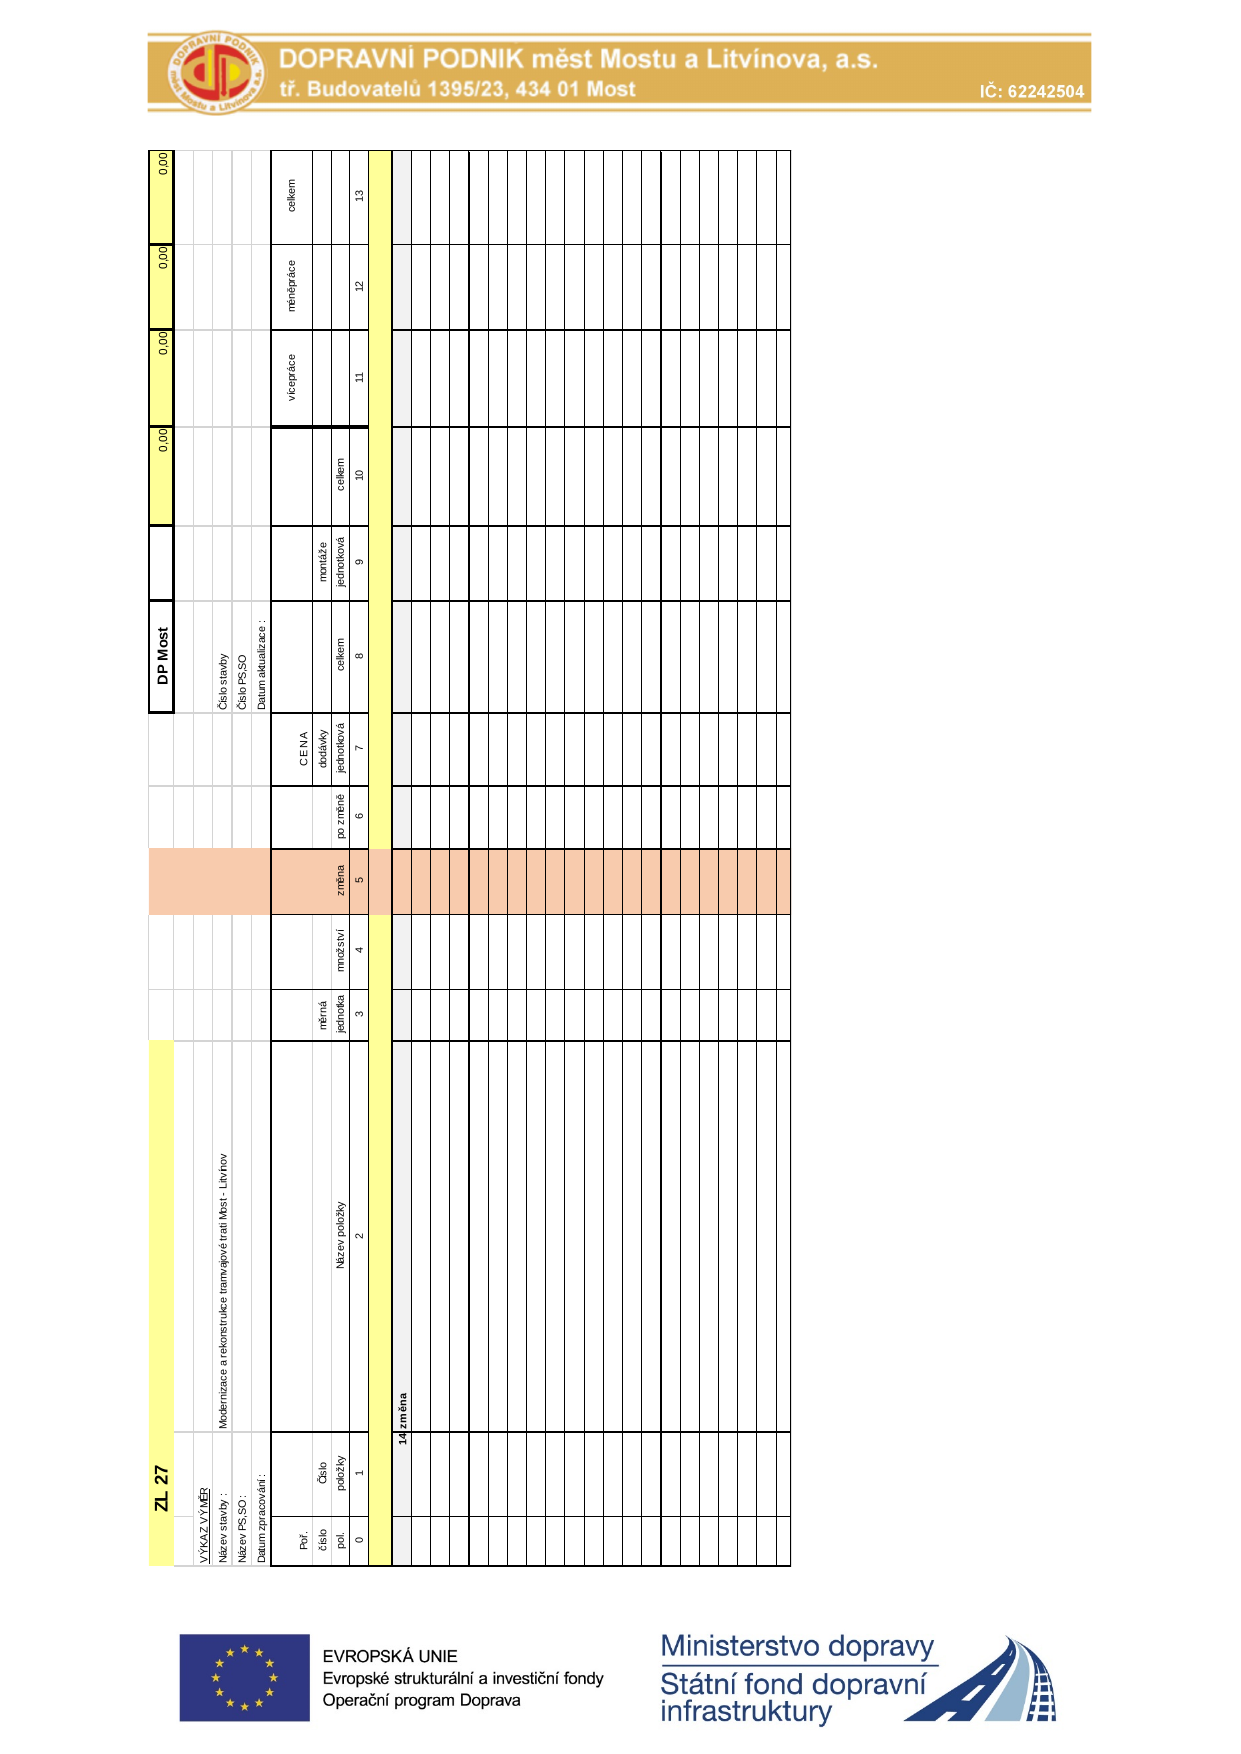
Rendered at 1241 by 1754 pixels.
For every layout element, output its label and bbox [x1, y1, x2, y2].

picture [147, 29, 1092, 116]
picture [147, 1602, 1093, 1754]
